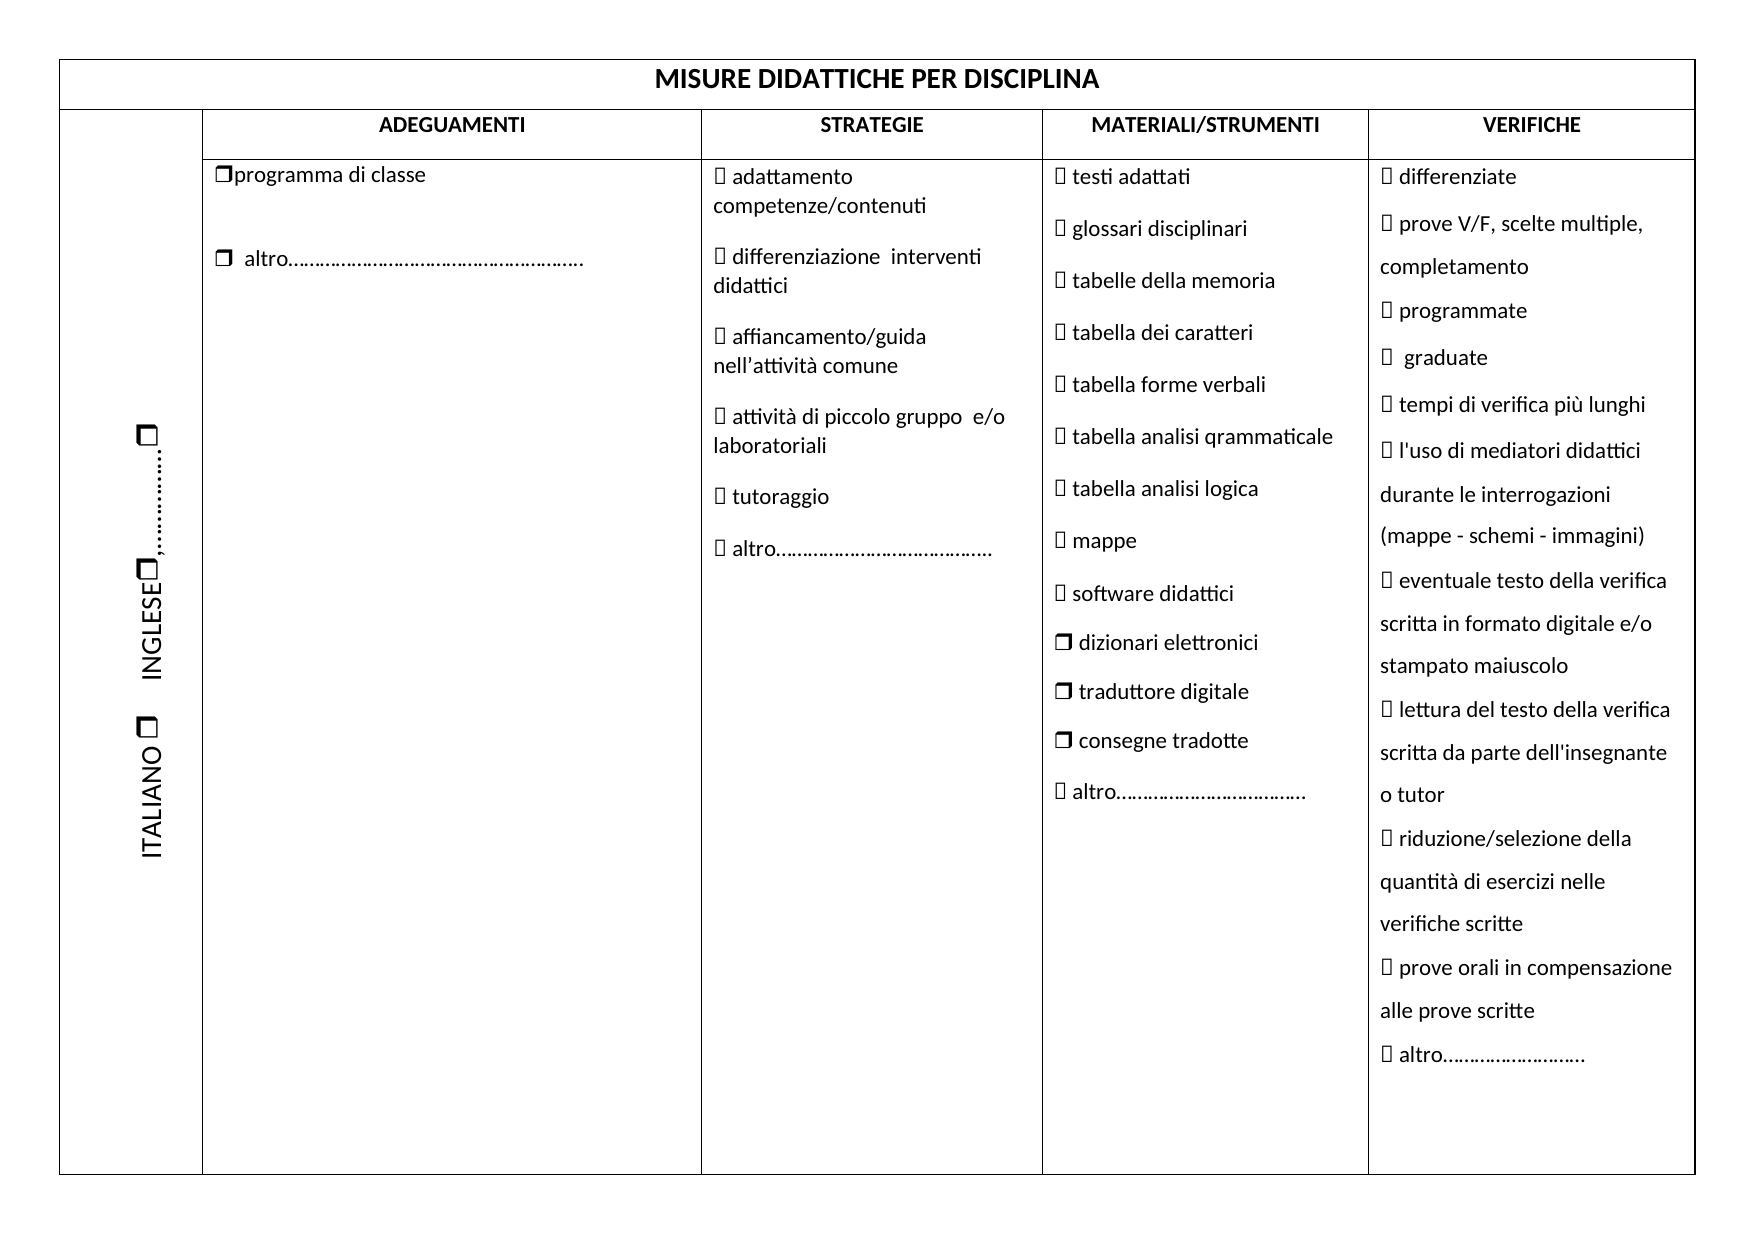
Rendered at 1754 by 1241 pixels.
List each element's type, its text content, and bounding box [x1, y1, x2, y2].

table_cell  differenziate  prove V/F, scelte multiple, completamento  programmate  graduate  tempi di verifica più lunghi  l'uso di mediatori didattici durante le interrogazioni (mappe - schemi - immagini)  eventuale testo della verifica scritta in formato digitale e/o stampato maiuscolo  lettura del testo della verifica scritta da parte dell'insegnante o tutor  riduzione/selezione della quantità di esercizi nelle verifiche scritte  prove orali in compensazione alle prove scritte  altro……………………… [1369, 160, 1694, 1173]
table_cell  adattamento competenze/contenuti  differenziazione interventi didattici  affiancamento/guida nell’attività comune  attività di piccolo gruppo e/o laboratoriali  tutoraggio  altro………………………………….. [702, 160, 1042, 1173]
table_cell programma di classe altro……………………………………………….. [203, 160, 701, 1173]
table_header MISURE DIDATTICHE PER DISCIPLINA [60, 60, 1694, 109]
table_cell ADEGUAMENTI [203, 110, 701, 159]
table_cell STRATEGIE [702, 110, 1042, 159]
table_cell VERIFICHE [1369, 110, 1694, 159]
table_cell ITALIANO INGLESE,…………… [60, 110, 202, 1173]
table_cell MATERIALI/STRUMENTI [1043, 110, 1368, 159]
table_cell  testi adattati  glossari disciplinari  tabelle della memoria  tabella dei caratteri  tabella forme verbali  tabella analisi qrammaticale  tabella analisi logica  mappe  software didattici dizionari elettronici traduttore digitale consegne tradotte  altro……………………………… [1043, 160, 1368, 1173]
